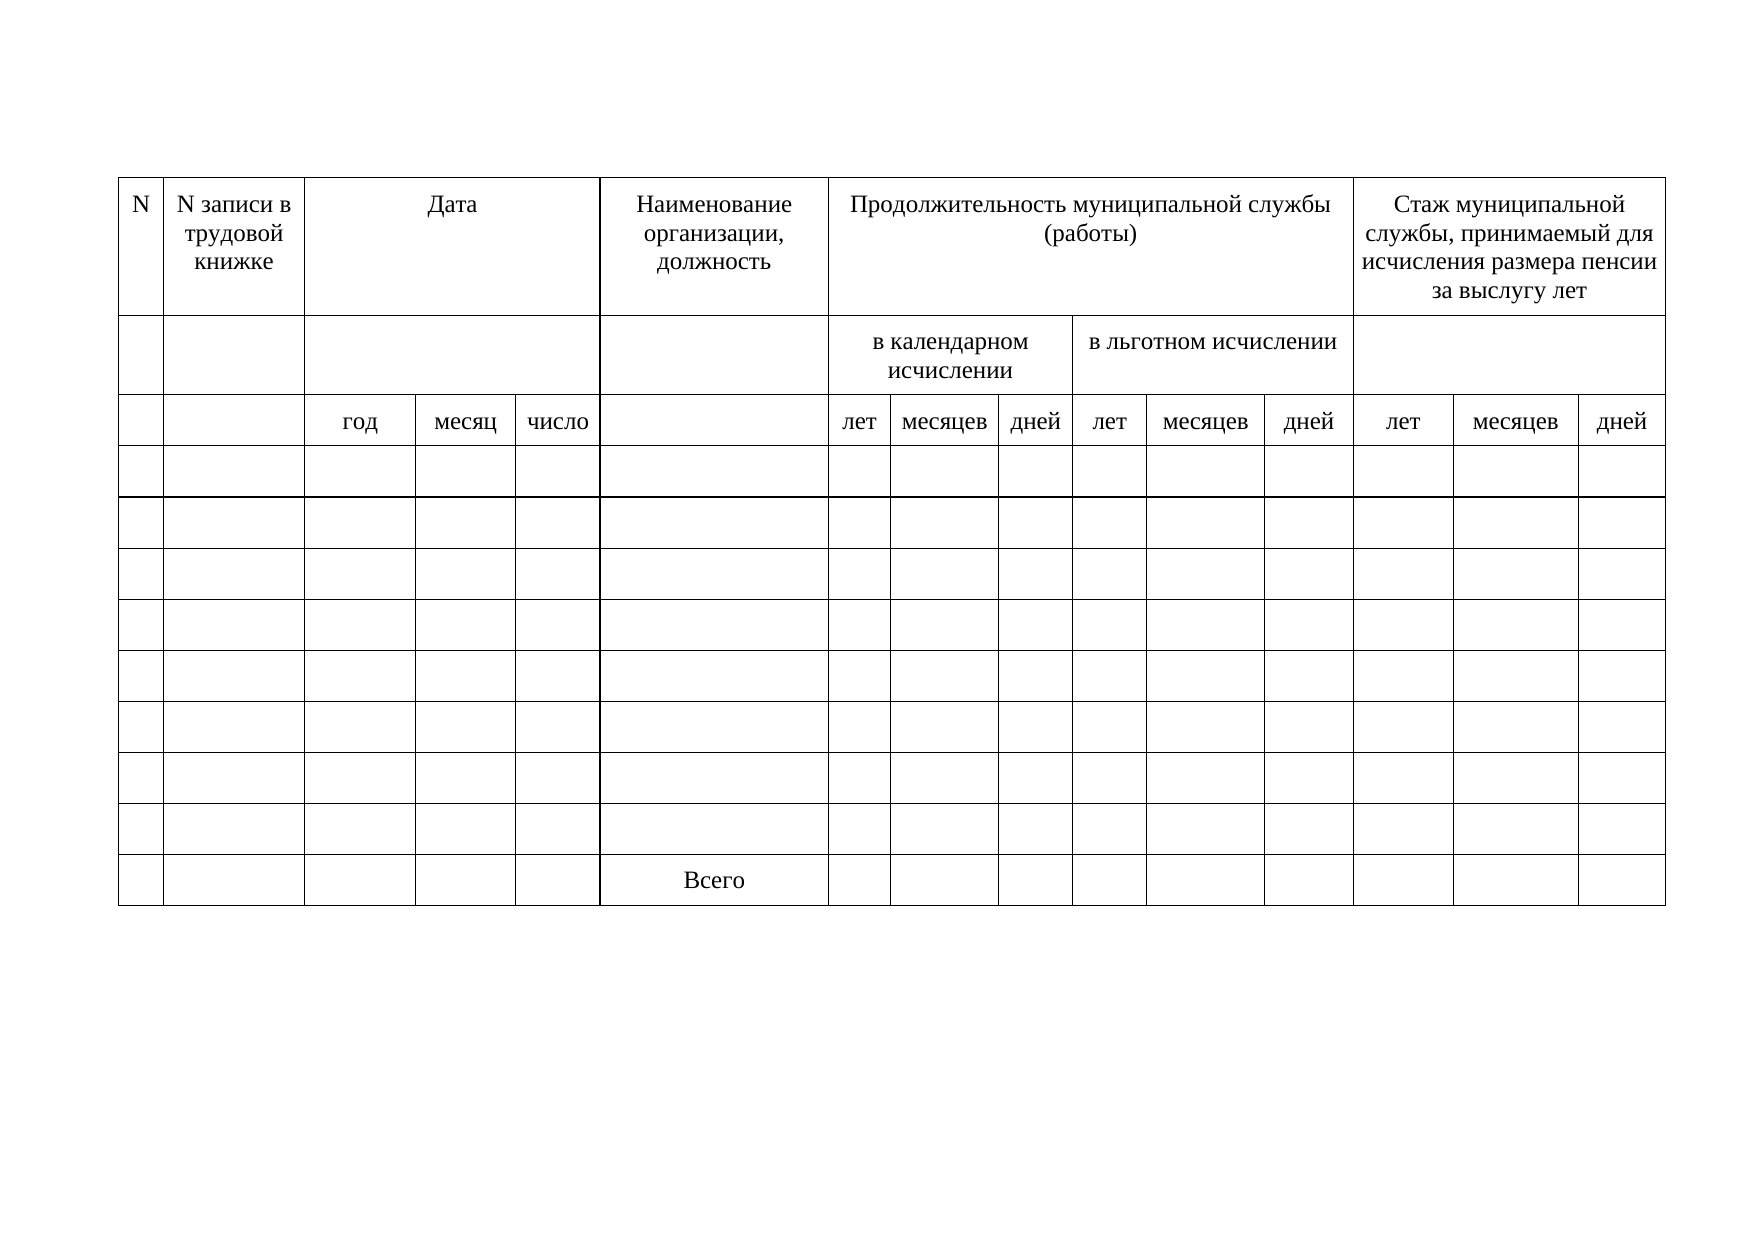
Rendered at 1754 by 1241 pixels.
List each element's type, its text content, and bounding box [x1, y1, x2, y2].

table_cell [516, 804, 599, 854]
table_cell [516, 702, 599, 752]
table_cell [1265, 549, 1353, 598]
table_cell [601, 395, 828, 445]
table_cell [1265, 753, 1353, 803]
table_cell дней [1265, 395, 1353, 445]
table_cell [999, 600, 1072, 649]
table_cell [1579, 549, 1665, 598]
table_cell [601, 651, 828, 701]
table_header Стаж муниципальной службы, принимаемый для исчисления размера пенсии за выслугу лет [1354, 178, 1665, 314]
table_cell [516, 600, 599, 649]
table_cell [1354, 804, 1453, 854]
table_cell [1354, 855, 1453, 905]
table_cell месяцев [1147, 395, 1264, 445]
table_cell [1579, 702, 1665, 752]
table_cell [416, 651, 515, 701]
table_cell [1579, 498, 1665, 547]
table_cell [305, 702, 415, 752]
table_cell [119, 753, 163, 803]
table_cell [119, 446, 163, 496]
table_cell [1579, 753, 1665, 803]
table_cell [1579, 446, 1665, 496]
table_cell [1073, 753, 1146, 803]
table_cell [891, 651, 998, 701]
table_cell [1147, 498, 1264, 547]
table_cell [1073, 446, 1146, 496]
table_cell [1265, 651, 1353, 701]
table_cell дней [999, 395, 1072, 445]
table_cell [119, 702, 163, 752]
table_cell [1579, 855, 1665, 905]
table_cell [1354, 600, 1453, 649]
table_cell [164, 753, 304, 803]
table_cell [1265, 855, 1353, 905]
table_cell [829, 804, 890, 854]
table_cell [1454, 446, 1578, 496]
table_cell [1147, 446, 1264, 496]
table_cell [305, 600, 415, 649]
table_cell [999, 753, 1072, 803]
table_cell [119, 316, 163, 394]
table_cell [1147, 600, 1264, 649]
table_cell [164, 855, 304, 905]
table_cell [305, 549, 415, 598]
table_cell [829, 753, 890, 803]
table_cell [416, 498, 515, 547]
table_header Дата [305, 178, 599, 314]
table_cell [516, 651, 599, 701]
table_cell [1265, 498, 1353, 547]
table_cell [1265, 702, 1353, 752]
table_cell [1147, 804, 1264, 854]
table_cell [416, 600, 515, 649]
table_cell месяц [416, 395, 515, 445]
table_cell [164, 395, 304, 445]
table_cell [119, 651, 163, 701]
table_cell [601, 702, 828, 752]
table_cell [164, 316, 304, 394]
table_cell [1265, 804, 1353, 854]
table_cell [601, 498, 828, 547]
table_cell [1579, 804, 1665, 854]
table_cell [119, 549, 163, 598]
table_cell [1454, 600, 1578, 649]
table_cell [416, 549, 515, 598]
table_cell [119, 600, 163, 649]
table_cell [891, 446, 998, 496]
table_cell [1073, 498, 1146, 547]
table_cell [601, 600, 828, 649]
table_cell [1265, 600, 1353, 649]
table_cell [1354, 651, 1453, 701]
table_cell в календарном исчислении [829, 316, 1072, 394]
table_cell [829, 855, 890, 905]
table_cell [891, 855, 998, 905]
table_cell [119, 498, 163, 547]
table_cell [305, 855, 415, 905]
table_cell [119, 395, 163, 445]
table_cell Всего [601, 855, 828, 905]
table_cell лет [1354, 395, 1453, 445]
table_cell [829, 549, 890, 598]
table_cell год [305, 395, 415, 445]
table_cell [119, 804, 163, 854]
table_cell [891, 549, 998, 598]
table_cell [1147, 549, 1264, 598]
table_cell [601, 316, 828, 394]
table_cell [305, 651, 415, 701]
table_cell число [516, 395, 599, 445]
table_cell [164, 651, 304, 701]
table_cell [1073, 804, 1146, 854]
table_header N записи в трудовой книжке [164, 178, 304, 314]
table_cell [416, 804, 515, 854]
table_cell месяцев [1454, 395, 1578, 445]
table_cell [891, 804, 998, 854]
table_cell [164, 600, 304, 649]
table_cell [1454, 855, 1578, 905]
table_cell в льготном исчислении [1073, 316, 1353, 394]
table_cell [164, 498, 304, 547]
table_cell [999, 651, 1072, 701]
table_cell [829, 446, 890, 496]
table_cell [1354, 549, 1453, 598]
table_cell [999, 804, 1072, 854]
table_cell [999, 702, 1072, 752]
table_cell [416, 753, 515, 803]
table_cell [1579, 651, 1665, 701]
table_cell [164, 549, 304, 598]
table_cell [891, 600, 998, 649]
table_cell [891, 702, 998, 752]
table_cell [891, 498, 998, 547]
table_cell [164, 702, 304, 752]
table_cell [1454, 498, 1578, 547]
table_cell [516, 549, 599, 598]
table_cell [999, 498, 1072, 547]
table_cell лет [829, 395, 890, 445]
table_cell [1454, 702, 1578, 752]
table_cell [164, 446, 304, 496]
table_cell [1454, 549, 1578, 598]
table_cell [1073, 702, 1146, 752]
table_cell [601, 446, 828, 496]
table_cell [516, 498, 599, 547]
table_cell [1354, 316, 1665, 394]
table_cell [516, 446, 599, 496]
table_header N [119, 178, 163, 314]
table_cell [1147, 651, 1264, 701]
table_cell [1354, 753, 1453, 803]
table_header Продолжительность муниципальной службы (работы) [829, 178, 1353, 314]
table_cell [1354, 498, 1453, 547]
table_cell [601, 753, 828, 803]
table_cell [416, 446, 515, 496]
table_cell [1073, 651, 1146, 701]
table_cell дней [1579, 395, 1665, 445]
table_cell [305, 498, 415, 547]
table_cell [305, 316, 599, 394]
table_cell [1454, 804, 1578, 854]
table_cell [1147, 753, 1264, 803]
table_cell [119, 855, 163, 905]
table_cell [1147, 702, 1264, 752]
table_cell [601, 549, 828, 598]
table_cell [999, 446, 1072, 496]
table_cell [1354, 446, 1453, 496]
table_header Наименование организации, должность [601, 178, 828, 314]
table_cell [999, 855, 1072, 905]
table_cell [164, 804, 304, 854]
table_cell месяцев [891, 395, 998, 445]
table_cell [829, 651, 890, 701]
table_cell [416, 702, 515, 752]
table_cell [1265, 446, 1353, 496]
table_cell [1073, 600, 1146, 649]
table_cell [305, 753, 415, 803]
table_cell [416, 855, 515, 905]
table_cell [829, 498, 890, 547]
table_cell [516, 753, 599, 803]
table_cell [305, 446, 415, 496]
table_cell [1354, 702, 1453, 752]
table_cell [1073, 549, 1146, 598]
table_cell [1073, 855, 1146, 905]
table_cell [1147, 855, 1264, 905]
table_cell [829, 600, 890, 649]
table_cell [829, 702, 890, 752]
table_cell лет [1073, 395, 1146, 445]
table_cell [305, 804, 415, 854]
table_cell [999, 549, 1072, 598]
table_cell [516, 855, 599, 905]
table_cell [1454, 651, 1578, 701]
table_cell [1454, 753, 1578, 803]
table_cell [1579, 600, 1665, 649]
table_cell [601, 804, 828, 854]
table_cell [891, 753, 998, 803]
